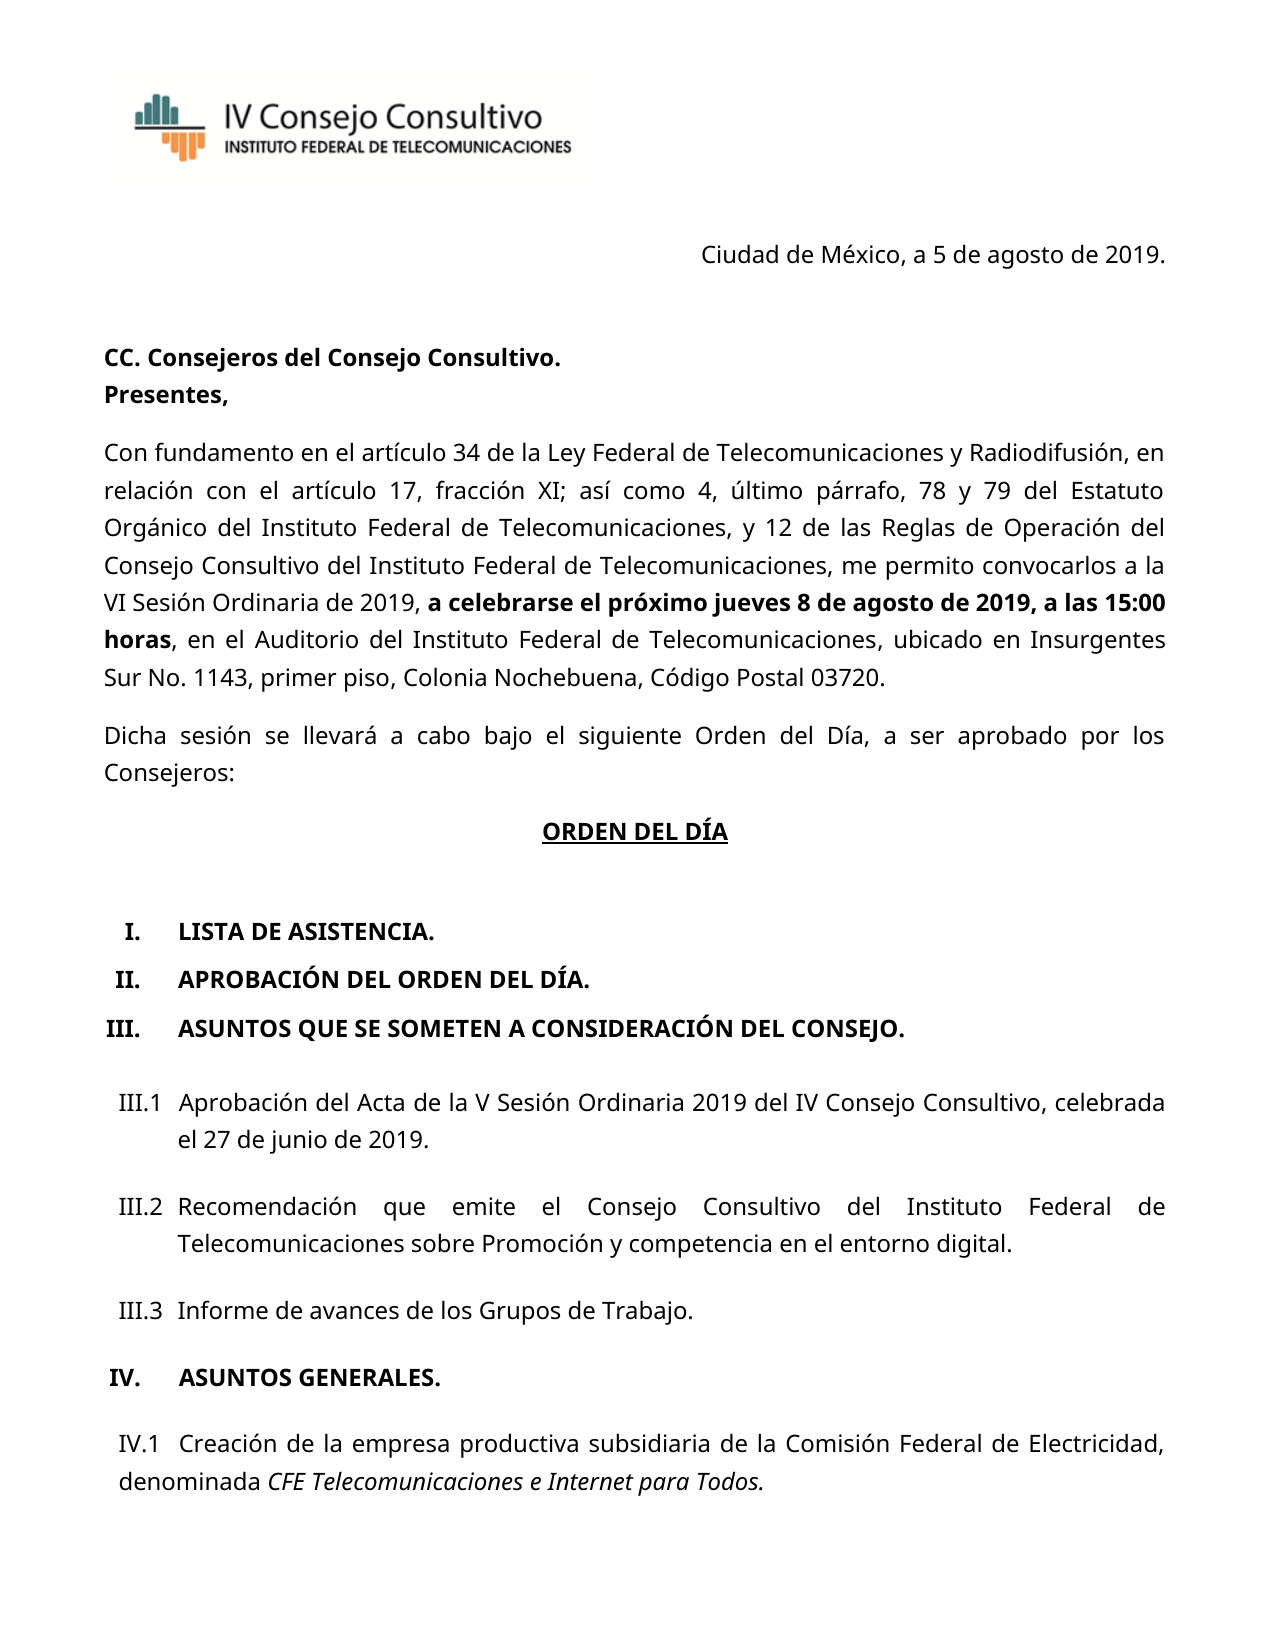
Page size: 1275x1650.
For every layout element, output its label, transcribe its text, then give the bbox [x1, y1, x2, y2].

list APROBACIÓN DEL ORDEN DEL DÍA. [141, 963, 1167, 996]
list ASUNTOS GENERALES. [141, 1360, 1167, 1393]
text Ciudad de México, a 5 de agosto de 2019. [103, 238, 1167, 271]
text Dicha sesión se llevará a cabo bajo el siguiente Orden del Día, a ser aprobado por los Consejeros: [103, 719, 1167, 789]
text Con fundamento en el artículo 34 de la Ley Federal de Telecomunicaciones y Radiodifusión, en relación con el artículo 17, fracción XI; así como 4, último párrafo, 78 y 79 del Estatuto Orgánico del Instituto Federal de Telecomunicaciones, y 12 de las Reglas de Operación del Consejo Consultivo del Instituto Federal de Telecomunicaciones, me permito convocarlos a la VI Sesión Ordinaria de 2019, a celebrarse el próximo jueves 8 de agosto de 2019, a las 15:00 horas, en el Auditorio del Instituto Federal de Telecomunicaciones, ubicado en Insurgentes Sur No. 1143, primer piso, Colonia Nochebuena, Código Postal 03720. [103, 436, 1167, 693]
text Presentes, [103, 378, 1167, 411]
text ORDEN DEL DÍA [103, 814, 1167, 847]
text III.1 Aprobación del Acta de la V Sesión Ordinaria 2019 del IV Consejo Consultivo, celebrada el 27 de junio de 2019. [118, 1086, 1167, 1156]
text III.3 Informe de avances de los Grupos de Trabajo. [118, 1294, 1167, 1326]
text IV.1 Creación de la empresa productiva subsidiaria de la Comisión Federal de Electricidad, denominada CFE Telecomunicaciones e Internet para Todos. [118, 1427, 1167, 1497]
list LISTA DE ASISTENCIA. [141, 914, 1167, 947]
list ASUNTOS QUE SE SOMETEN A CONSIDERACIÓN DEL CONSEJO. [141, 1012, 1167, 1044]
picture [103, 73, 591, 188]
text III.2 Recomendación que emite el Consejo Consultivo del Instituto Federal de Telecomunicaciones sobre Promoción y competencia en el entorno digital. [118, 1190, 1167, 1260]
text CC. Consejeros del Consejo Consultivo. [103, 341, 1167, 373]
